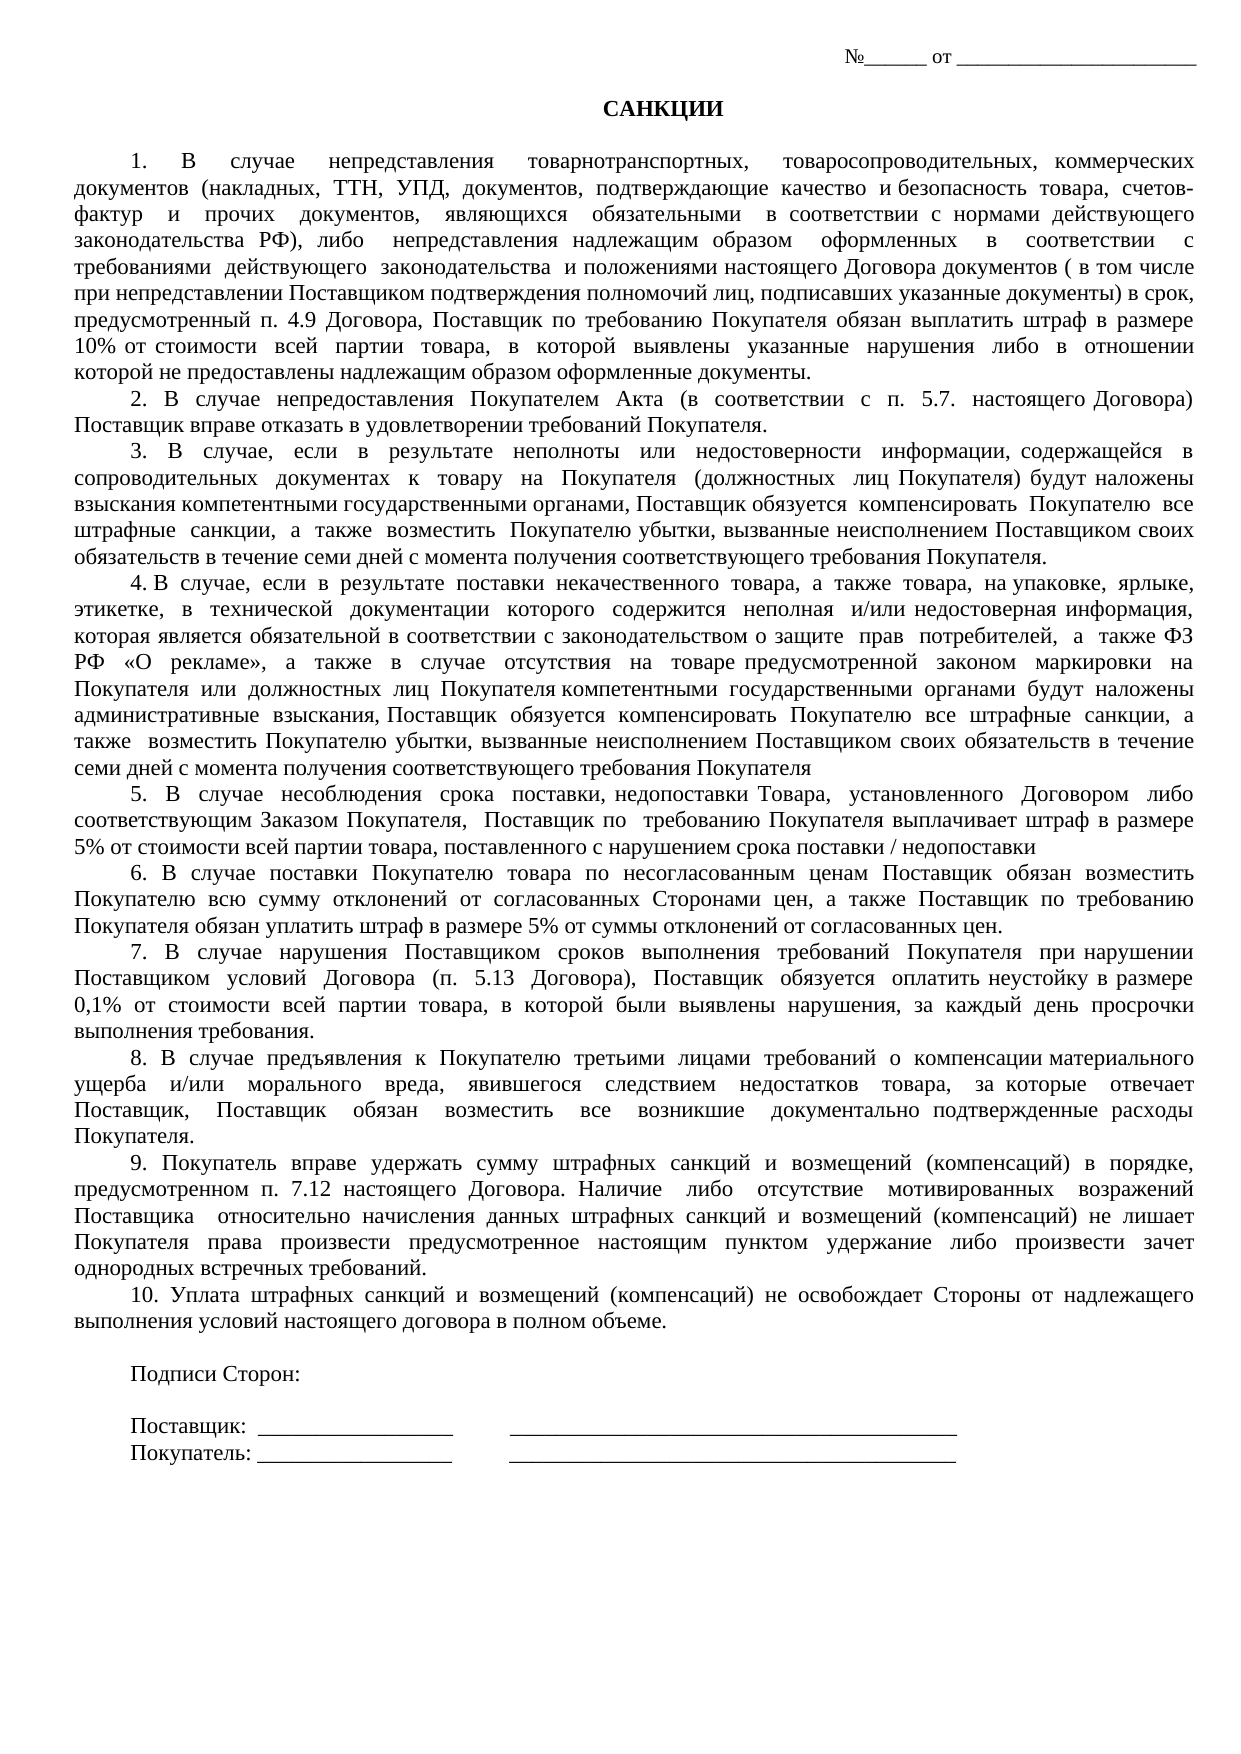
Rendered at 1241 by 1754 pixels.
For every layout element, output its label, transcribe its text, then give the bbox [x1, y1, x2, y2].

text 7. В случае нарушения Поставщиком сроков выполнения требований Покупателя при нарушении Поставщиком условий Договора (п. 5.13 Договора), Поставщик обязуется оплатить неустойку в размере 0,1% от стоимости всей партии товара, в которой были выявлены нарушения, за каждый день просрочки выполнения требования. [74, 938, 1196, 1043]
text 2. В случае непредоставления Покупателем Акта (в соответствии с п. 5.7. настоящего Договора) Поставщик вправе отказать в удовлетворении требований Покупателя. [74, 385, 1196, 437]
text САНКЦИИ [74, 95, 1196, 121]
text Подписи Сторон: [74, 1360, 1196, 1386]
text 6. В случае поставки Покупателю товара по несогласованным ценам Поставщик обязан возместить Покупателю всю сумму отклонений от согласованных Сторонами цен, а также Поставщик по требованию Покупателя обязан уплатить штраф в размере 5% от суммы отклонений от согласованных цен. [74, 859, 1196, 938]
text 9. Покупатель вправе удержать сумму штрафных санкций и возмещений (компенсаций) в порядке, предусмотренном п. 7.12 настоящего Договора. Наличие либо отсутствие мотивированных возражений Поставщика относительно начисления данных штрафных санкций и возмещений (компенсаций) не лишает Покупателя права произвести предусмотренное настоящим пунктом удержание либо произвести зачет однородных встречных требований. [74, 1149, 1196, 1281]
text 5. В случае несоблюдения срока поставки, недопоставки Товара, установленного Договором либо соответствующим Заказом Покупателя, Поставщик по требованию Покупателя выплачивает штраф в размере 5% от стоимости всей партии товара, поставленного с нарушением срока поставки / недопоставки [74, 780, 1196, 859]
text Поставщик: _________________ _______________________________________ [74, 1412, 1196, 1439]
text 4. В случае, если в результате поставки некачественного товара, а также товара, на упаковке, ярлыке, этикетке, в технической документации которого содержится неполная и/или недостоверная информация, которая является обязательной в соответствии с законодательством о защите прав потребителей, а также ФЗ РФ «О рекламе», а также в случае отсутствия на товаре предусмотренной законом маркировки на Покупателя или должностных лиц Покупателя компетентными государственными органами будут наложены административные взыскания, Поставщик обязуется компенсировать Покупателю все штрафные санкции, а также возместить Покупателю убытки, вызванные неисполнением Поставщиком своих обязательств в течение семи дней с момента получения соответствующего требования Покупателя [74, 569, 1196, 780]
text №______ от _______________________ [74, 44, 1196, 68]
text 1. В случае непредставления товарнотранспортных, товаросопроводительных, коммерческих документов (накладных, ТТН, УПД, документов, подтверждающие качество и безопасность товара, счетов-фактур и прочих документов, являющихся обязательными в соответствии с нормами действующего законодательства РФ), либо непредставления надлежащим образом оформленных в соответствии с требованиями действующего законодательства и положениями настоящего Договора документов ( в том числе при непредставлении Поставщиком подтверждения полномочий лиц, подписавших указанные документы) в срок, предусмотренный п. 4.9 Договора, Поставщик по требованию Покупателя обязан выплатить штраф в размере 10% от стоимости всей партии товара, в которой выявлены указанные нарушения либо в отношении которой не предоставлены надлежащим образом оформленные документы. [74, 147, 1196, 385]
text 3. В случае, если в результате неполноты или недостоверности информации, содержащейся в сопроводительных документах к товару на Покупателя (должностных лиц Покупателя) будут наложены взыскания компетентными государственными органами, Поставщик обязуется компенсировать Покупателю все штрафные санкции, а также возместить Покупателю убытки, вызванные неисполнением Поставщиком своих обязательств в течение семи дней с момента получения соответствующего требования Покупателя. [74, 437, 1196, 569]
text 8. В случае предъявления к Покупателю третьими лицами требований о компенсации материального ущерба и/или морального вреда, явившегося следствием недостатков товара, за которые отвечает Поставщик, Поставщик обязан возместить все возникшие документально подтвержденные расходы Покупателя. [74, 1043, 1196, 1149]
text Покупатель: _________________ _______________________________________ [74, 1439, 1196, 1465]
text 10. Уплата штрафных санкций и возмещений (компенсаций) не освобождает Стороны от надлежащего выполнения условий настоящего договора в полном объеме. [74, 1281, 1196, 1333]
